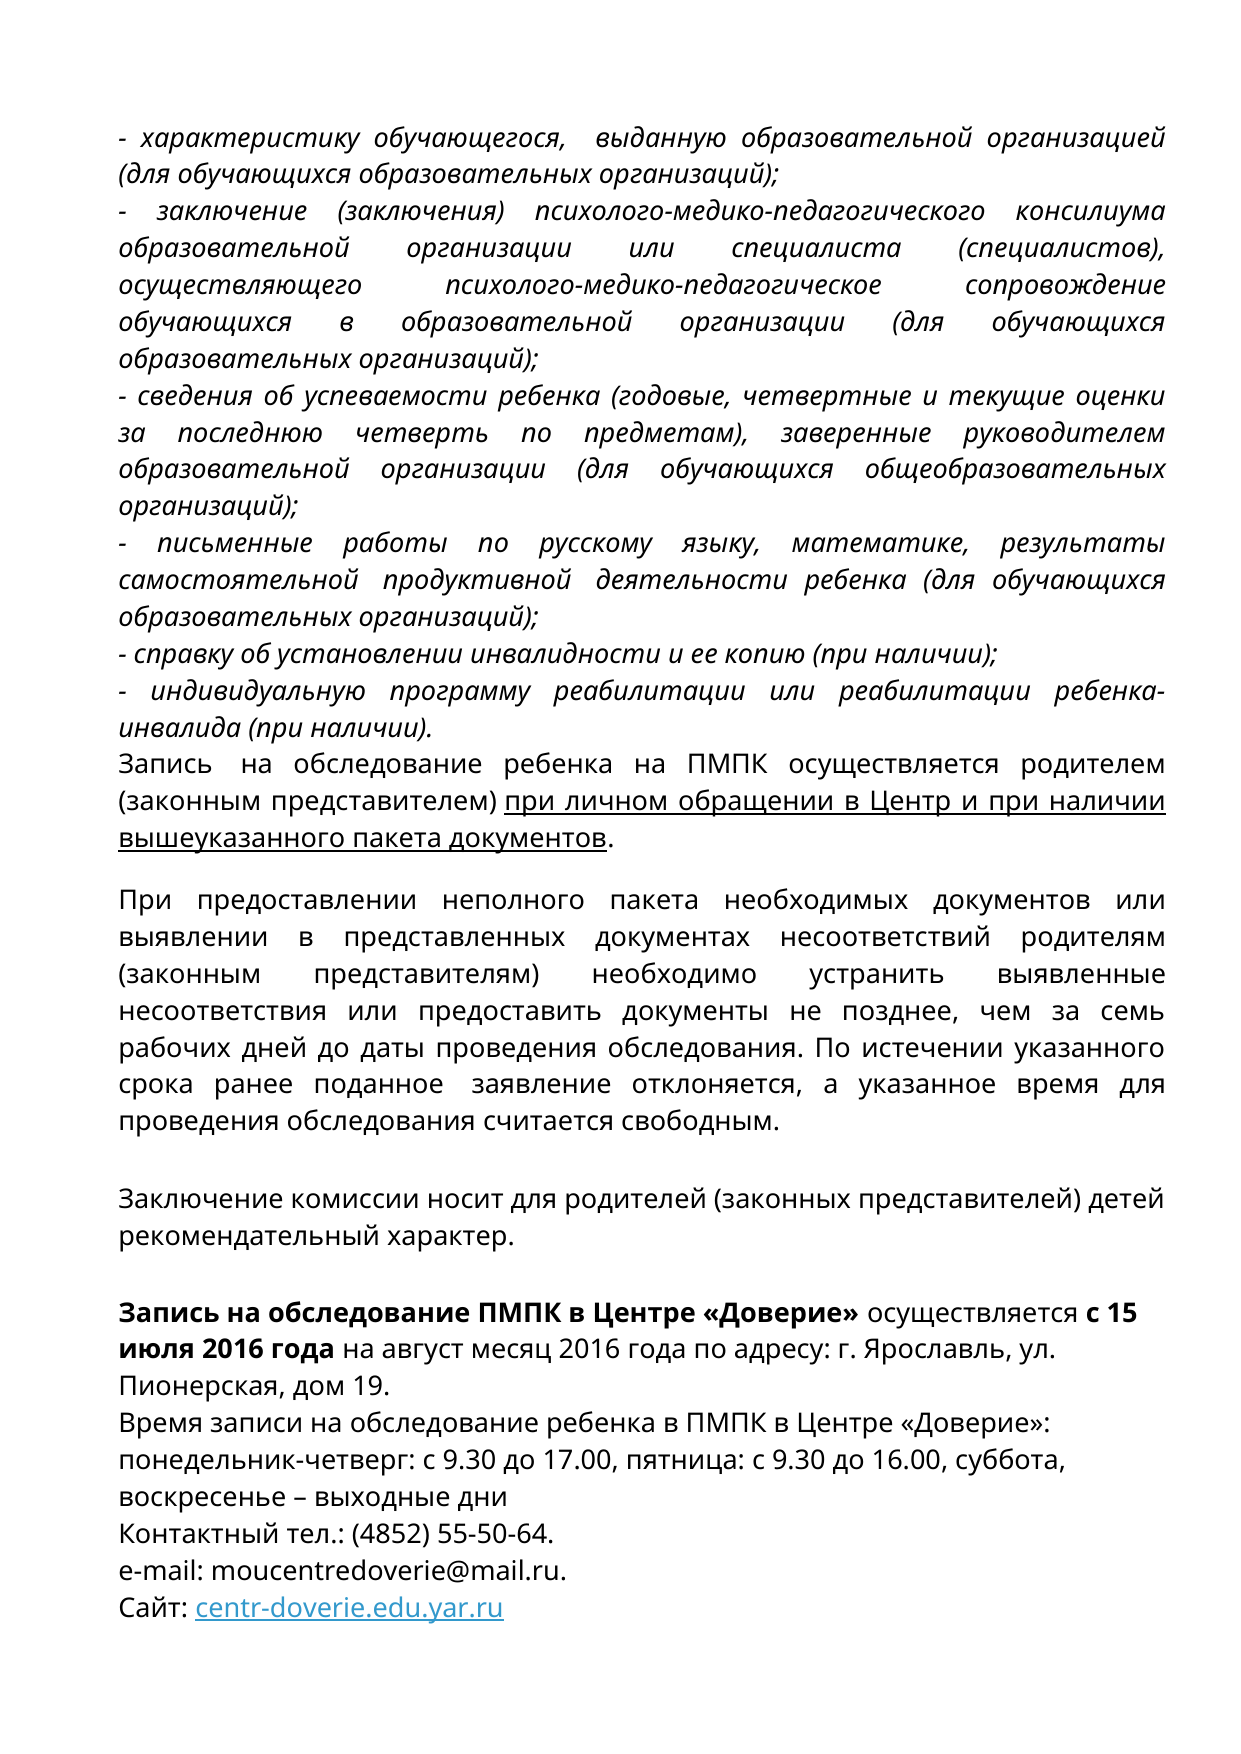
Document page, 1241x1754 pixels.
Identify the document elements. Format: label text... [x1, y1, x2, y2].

text - письменные работы по русскому языку, математике, результаты самостоятельной продуктивной деятельности ребенка (для обучающихся образовательных организаций); [118, 524, 1167, 634]
text - заключение (заключения) психолого-медико-педагогического консилиума образовательной организации или специалиста (специалистов), осуществляющего психолого-медико-педагогическое сопровождение обучающихся в образовательной организации (для обучающихся образовательных организаций); [118, 192, 1167, 376]
text - сведения об успеваемости ребенка (годовые, четвертные и текущие оценки за последнюю четверть по предметам), заверенные руководителем образовательной организации (для обучающихся общеобразовательных организаций); [118, 376, 1167, 524]
text Запись на обследование ребенка на ПМПК осуществляется родителем (законным представителем) при личном обращении в Центр и при наличии вышеуказанного пакета документов. [118, 745, 1167, 856]
text - характеристику обучающегося, выданную образовательной организацией (для обучающихся образовательных организаций); [118, 118, 1167, 192]
text Заключение комиссии носит для родителей (законных представителей) детей рекомендательный характер. [118, 1179, 1167, 1253]
text При предоставлении неполного пакета необходимых документов или выявлении в представленных документах несоответствий родителям (законным представителям) необходимо устранить выявленные несоответствия или предоставить документы не позднее, чем за семь рабочих дней до даты проведения обследования. По истечении указанного срока ранее поданное заявление отклоняется, а указанное время для проведения обследования считается свободным. [118, 881, 1167, 1139]
text Запись на обследование ПМПК в Центре «Доверие» осуществляется с 15 июля 2016 года на август месяц 2016 года по адресу: г. Ярославль, ул. Пионерская, дом 19. Время записи на обследование ребенка в ПМПК в Центре «Доверие»: понедельник-четверг: с 9.30 до 17.00, пятница: с 9.30 до 16.00, суббота, воскресенье – выходные дни Контактный тел.: (4852) 55-50-64. e-mail: moucentredoverie@mail.ru. Сайт: centr-doverie.edu.yar.ru [118, 1293, 1167, 1625]
text - индивидуальную программу реабилитации или реабилитации ребенка-инвалида (при наличии). [118, 671, 1167, 745]
text - справку об установлении инвалидности и ее копию (при наличии); [118, 634, 1167, 671]
